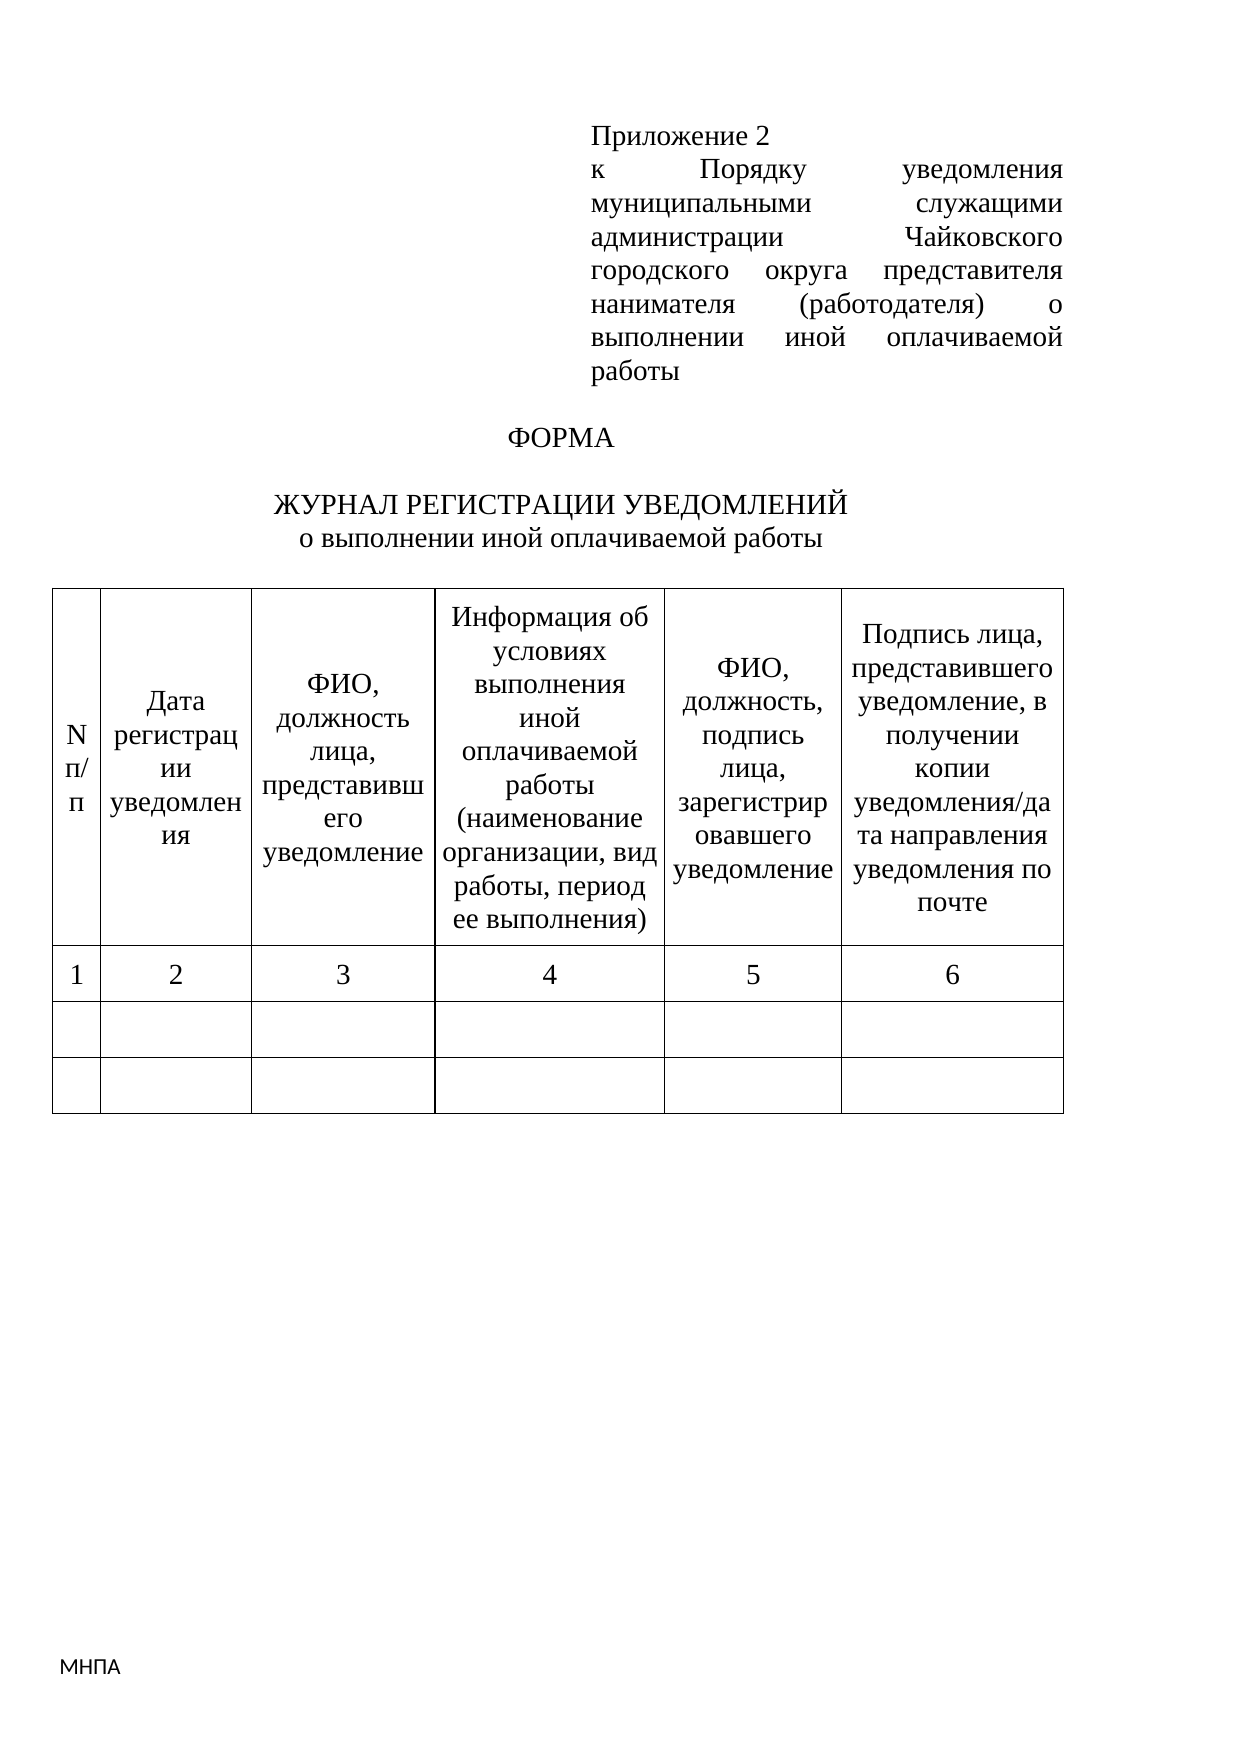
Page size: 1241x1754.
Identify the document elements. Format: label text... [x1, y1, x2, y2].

table_cell 2 [101, 946, 251, 1001]
text о выполнении иной оплачиваемой работы [59, 521, 1063, 554]
text Приложение 2 [591, 118, 1063, 152]
table_cell 4 [436, 946, 664, 1001]
table_cell [252, 1058, 434, 1113]
table_cell 1 [53, 946, 100, 1001]
table_header N п/п [53, 589, 100, 945]
table_cell [842, 1058, 1063, 1113]
table_cell [665, 1058, 841, 1113]
table_header Подпись лица, представившего уведомление, в получении копии уведомления/дата направления уведомления по почте [842, 589, 1063, 945]
text ЖУРНАЛ РЕГИСТРАЦИИ УВЕДОМЛЕНИЙ [59, 487, 1063, 521]
table_cell 6 [842, 946, 1063, 1001]
table_cell [436, 1058, 664, 1113]
text ФОРМА [59, 420, 1063, 453]
table_cell [53, 1058, 100, 1113]
table_header ФИО, должность, подпись лица, зарегистрировавшего уведомление [665, 589, 841, 945]
table_cell [101, 1058, 251, 1113]
table_cell [436, 1002, 664, 1057]
table_cell [101, 1002, 251, 1057]
table_header Информация об условиях выполнения иной оплачиваемой работы (наименование организации, вид работы, период ее выполнения) [436, 589, 664, 945]
text к Порядку уведомления муниципальными служащими администрации Чайковского городского округа представителя нанимателя (работодателя) о выполнении иной оплачиваемой работы [591, 152, 1063, 386]
table_cell [665, 1002, 841, 1057]
table_cell [53, 1002, 100, 1057]
table_cell 3 [252, 946, 434, 1001]
table_cell 5 [665, 946, 841, 1001]
table_cell [842, 1002, 1063, 1057]
table_header ФИО, должность лица, представившего уведомление [252, 589, 434, 945]
table_cell [252, 1002, 434, 1057]
table_header Дата регистрации уведомления [101, 589, 251, 945]
